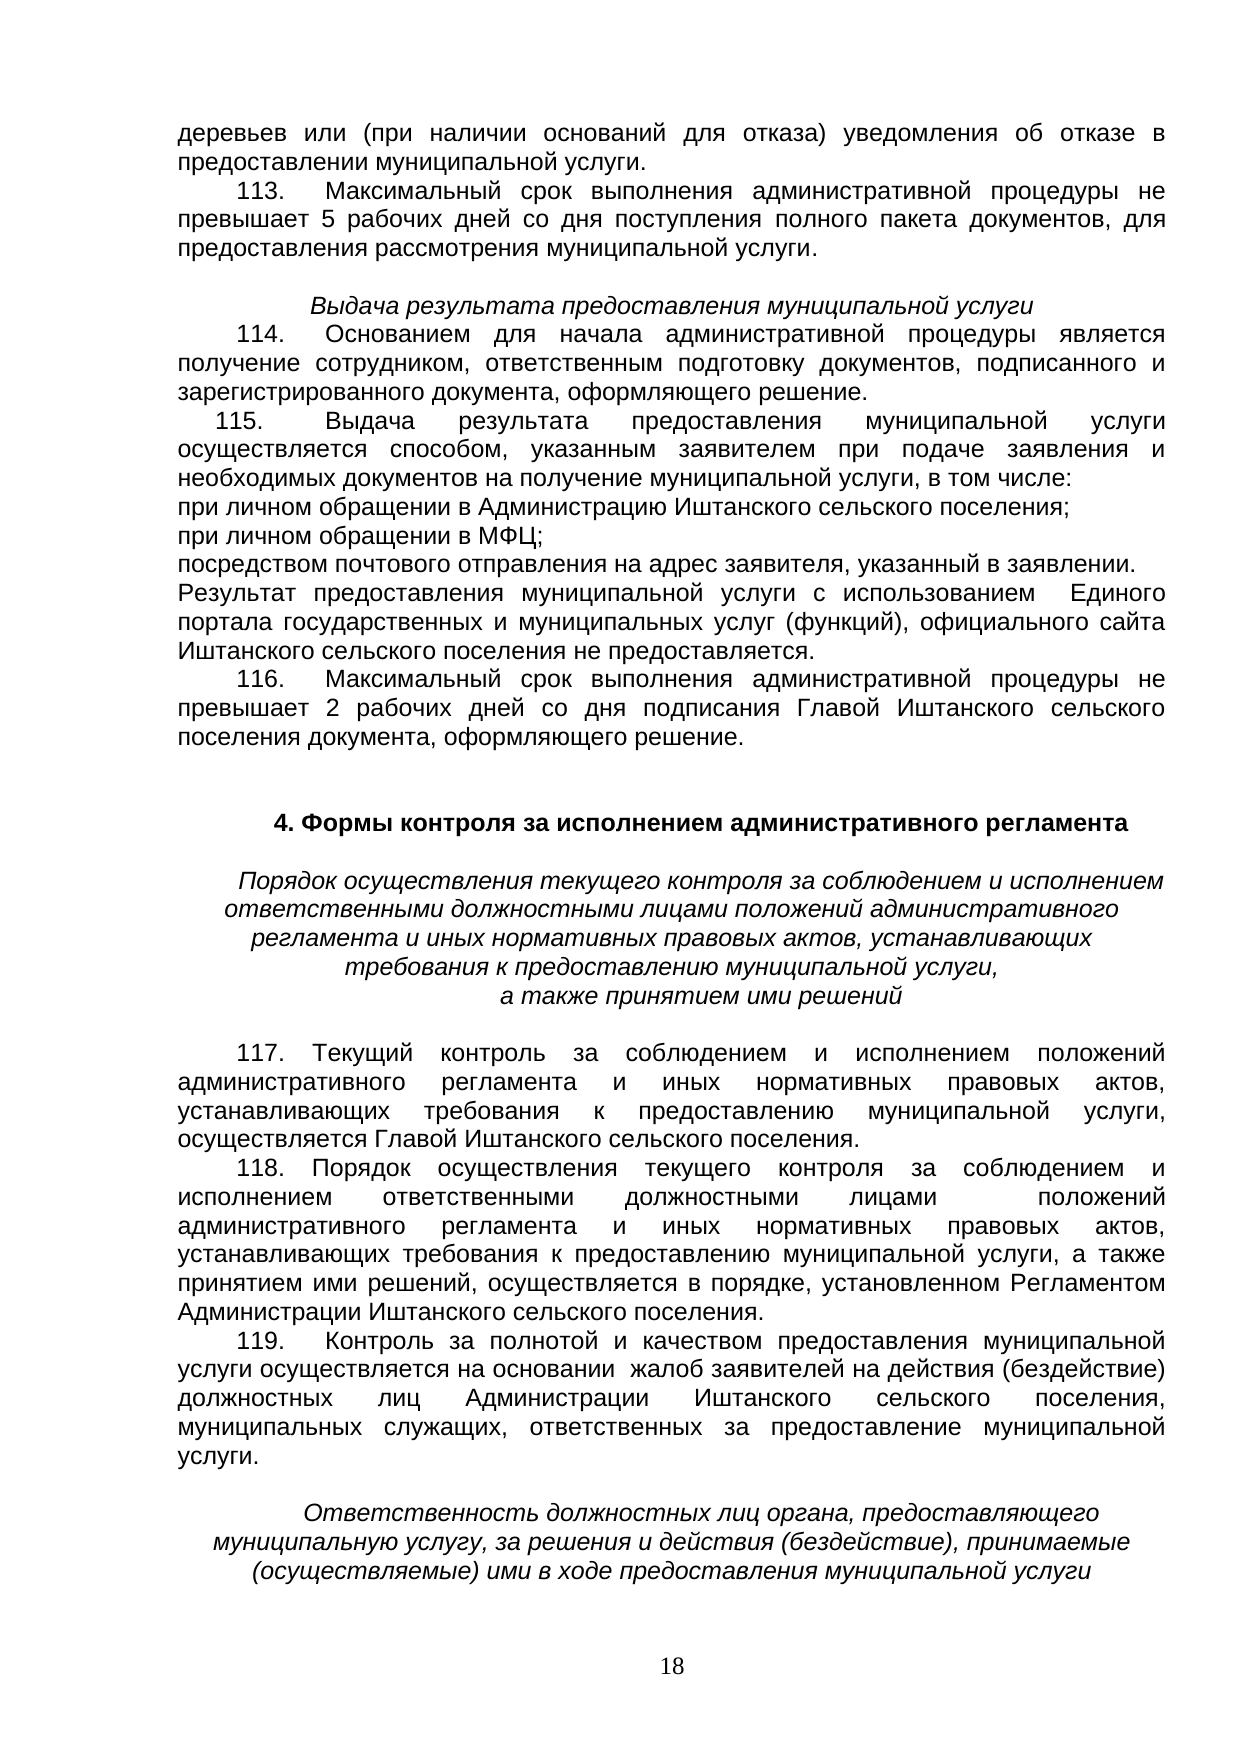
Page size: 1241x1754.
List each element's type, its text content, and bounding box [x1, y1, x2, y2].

text при личном обращении в Администрацию Иштанского сельского поселения; [177, 492, 1167, 521]
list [177, 118, 1167, 176]
text Ответственность должностных лиц органа, предоставляющего муниципальную услугу, за решения и действия (бездействие), принимаемые (осуществляемые) ими в ходе предоставления муниципальной услуги [177, 1498, 1167, 1584]
list Основанием для начала административной процедуры является получение сотрудником, ответственным подготовку документов, подписанного и зарегистрированного документа, оформляющего решение. [177, 319, 1167, 406]
text при личном обращении в МФЦ; [177, 521, 1167, 549]
text а также принятием ими решений [177, 981, 1167, 1009]
text посредством почтового отправления на адрес заявителя, указанный в заявлении. [177, 549, 1167, 578]
text 118. Порядок осуществления текущего контроля за соблюдением и исполнением ответственными должностными лицами положений административного регламента и иных нормативных правовых актов, устанавливающих требования к предоставлению муниципальной услуги, а также принятием ими решений, осуществляется в порядке, установленном Регламентом Администрации Иштанского сельского поселения. [177, 1153, 1167, 1326]
list Выдача результата предоставления муниципальной услуги осуществляется способом, указанным заявителем при подаче заявления и необходимых документов на получение муниципальной услуги, в том числе: [177, 406, 1167, 492]
list Максимальный срок выполнения административной процедуры не превышает 2 рабочих дней со дня подписания Главой Иштанского сельского поселения документа, оформляющего решение. [177, 664, 1167, 751]
text Порядок осуществления текущего контроля за соблюдением и исполнением ответственными должностными лицами положений административного регламента и иных нормативных правовых актов, устанавливающих требования к предоставлению муниципальной услуги, [177, 866, 1167, 981]
text Выдача результата предоставления муниципальной услуги [177, 291, 1167, 319]
list Контроль за полнотой и качеством предоставления муниципальной услуги осуществляется на основании жалоб заявителей на действия (бездействие) должностных лиц Администрации Иштанского сельского поселения, муниципальных служащих, ответственных за предоставление муниципальной услуги. [177, 1326, 1167, 1469]
list Максимальный срок выполнения административной процедуры не превышает 5 рабочих дней со дня поступления полного пакета документов, для предоставления рассмотрения муниципальной услуги. [177, 176, 1167, 262]
text 4. Формы контроля за исполнением административного регламента [177, 808, 1167, 837]
text Результат предоставления муниципальной услуги с использованием Единого портала государственных и муниципальных услуг (функций), официального сайта Иштанского сельского поселения не предоставляется. [177, 578, 1167, 664]
text 117. Текущий контроль за соблюдением и исполнением положений административного регламента и иных нормативных правовых актов, устанавливающих требования к предоставлению муниципальной услуги, осуществляется Главой Иштанского сельского поселения. [177, 1038, 1167, 1153]
